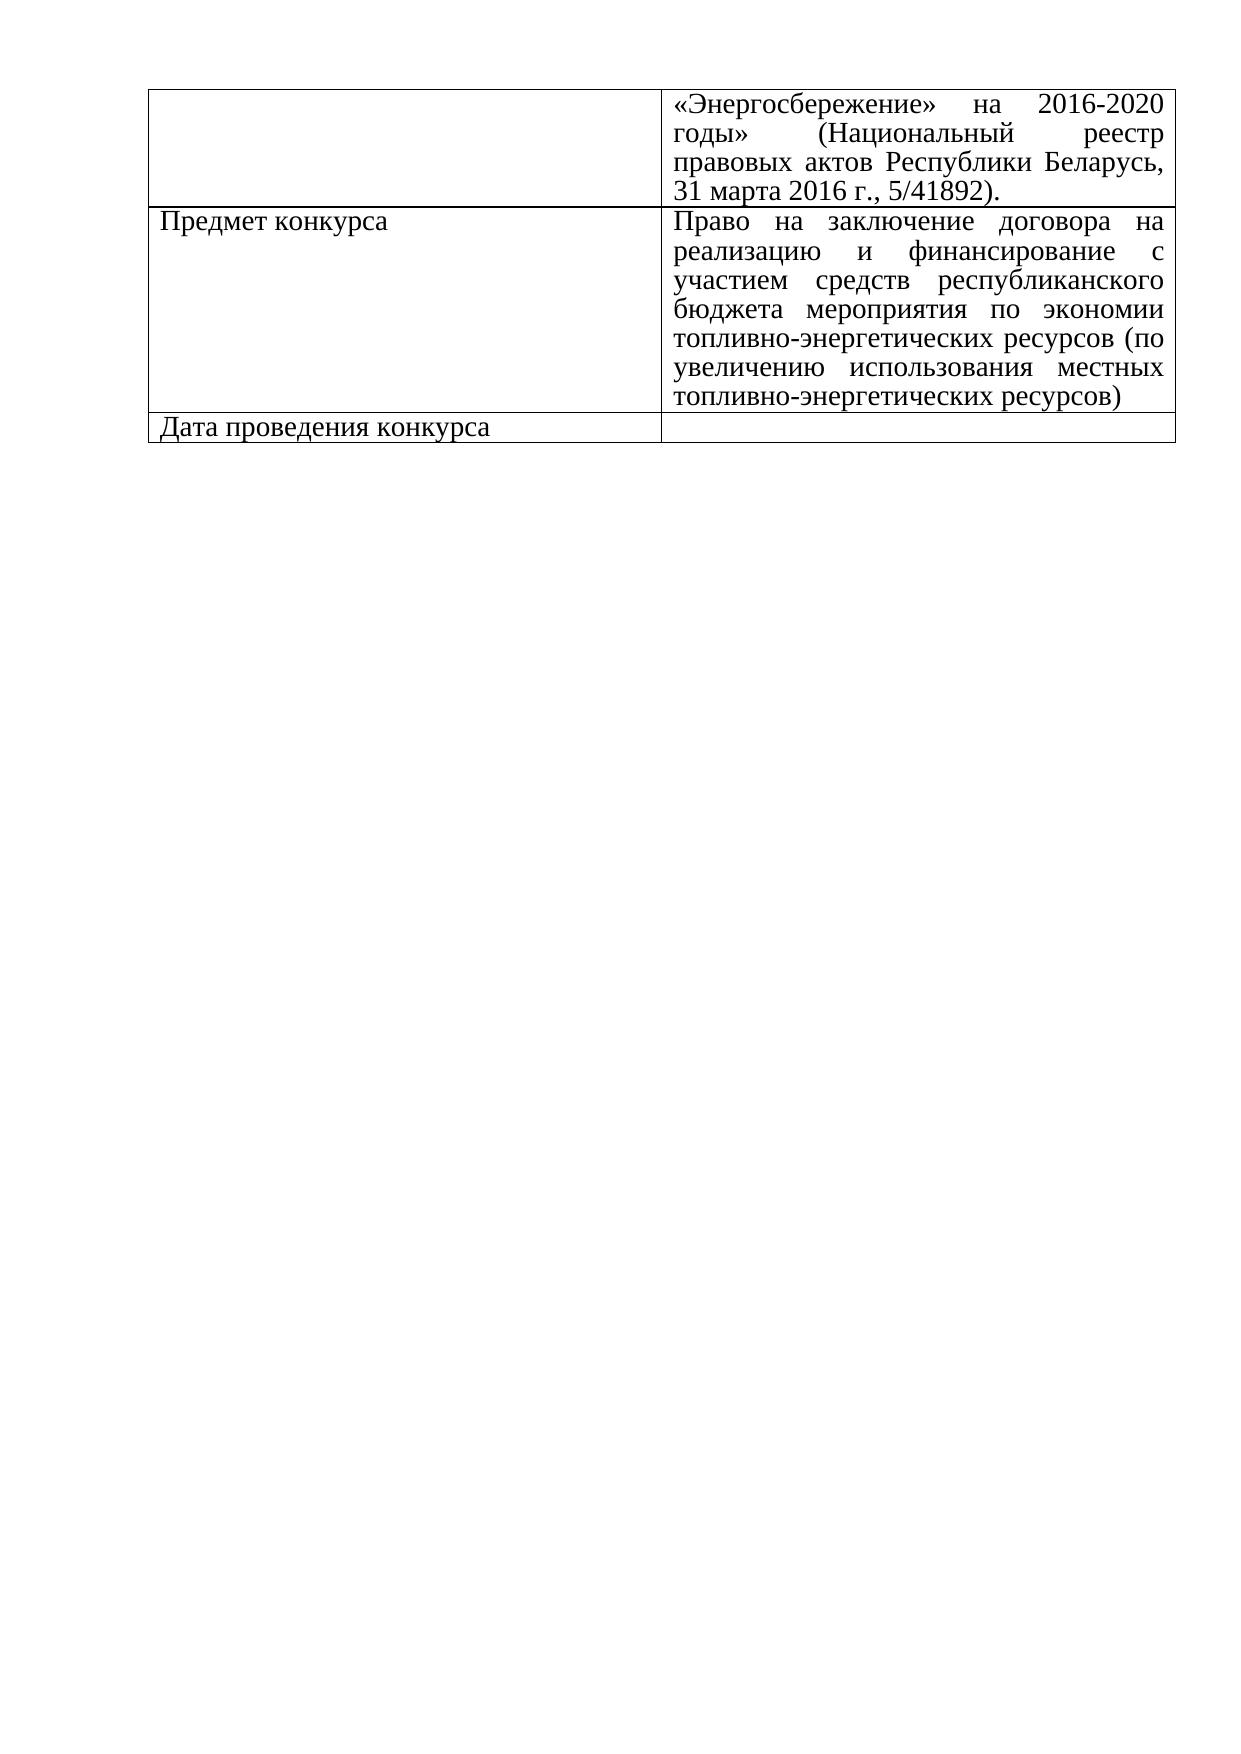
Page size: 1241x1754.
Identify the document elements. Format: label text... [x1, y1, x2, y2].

table_cell Предмет конкурса [149, 208, 661, 412]
table_cell Дата проведения конкурса [149, 413, 661, 442]
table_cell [662, 90, 1175, 206]
table_cell [662, 413, 1175, 442]
table_cell Право на заключение договора на реализацию и финансирование с участием средств республиканского бюджета мероприятия по экономии топливно-энергетических ресурсов (по увеличению использования местных топливно-энергетических ресурсов) [662, 208, 1175, 412]
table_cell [149, 90, 661, 206]
